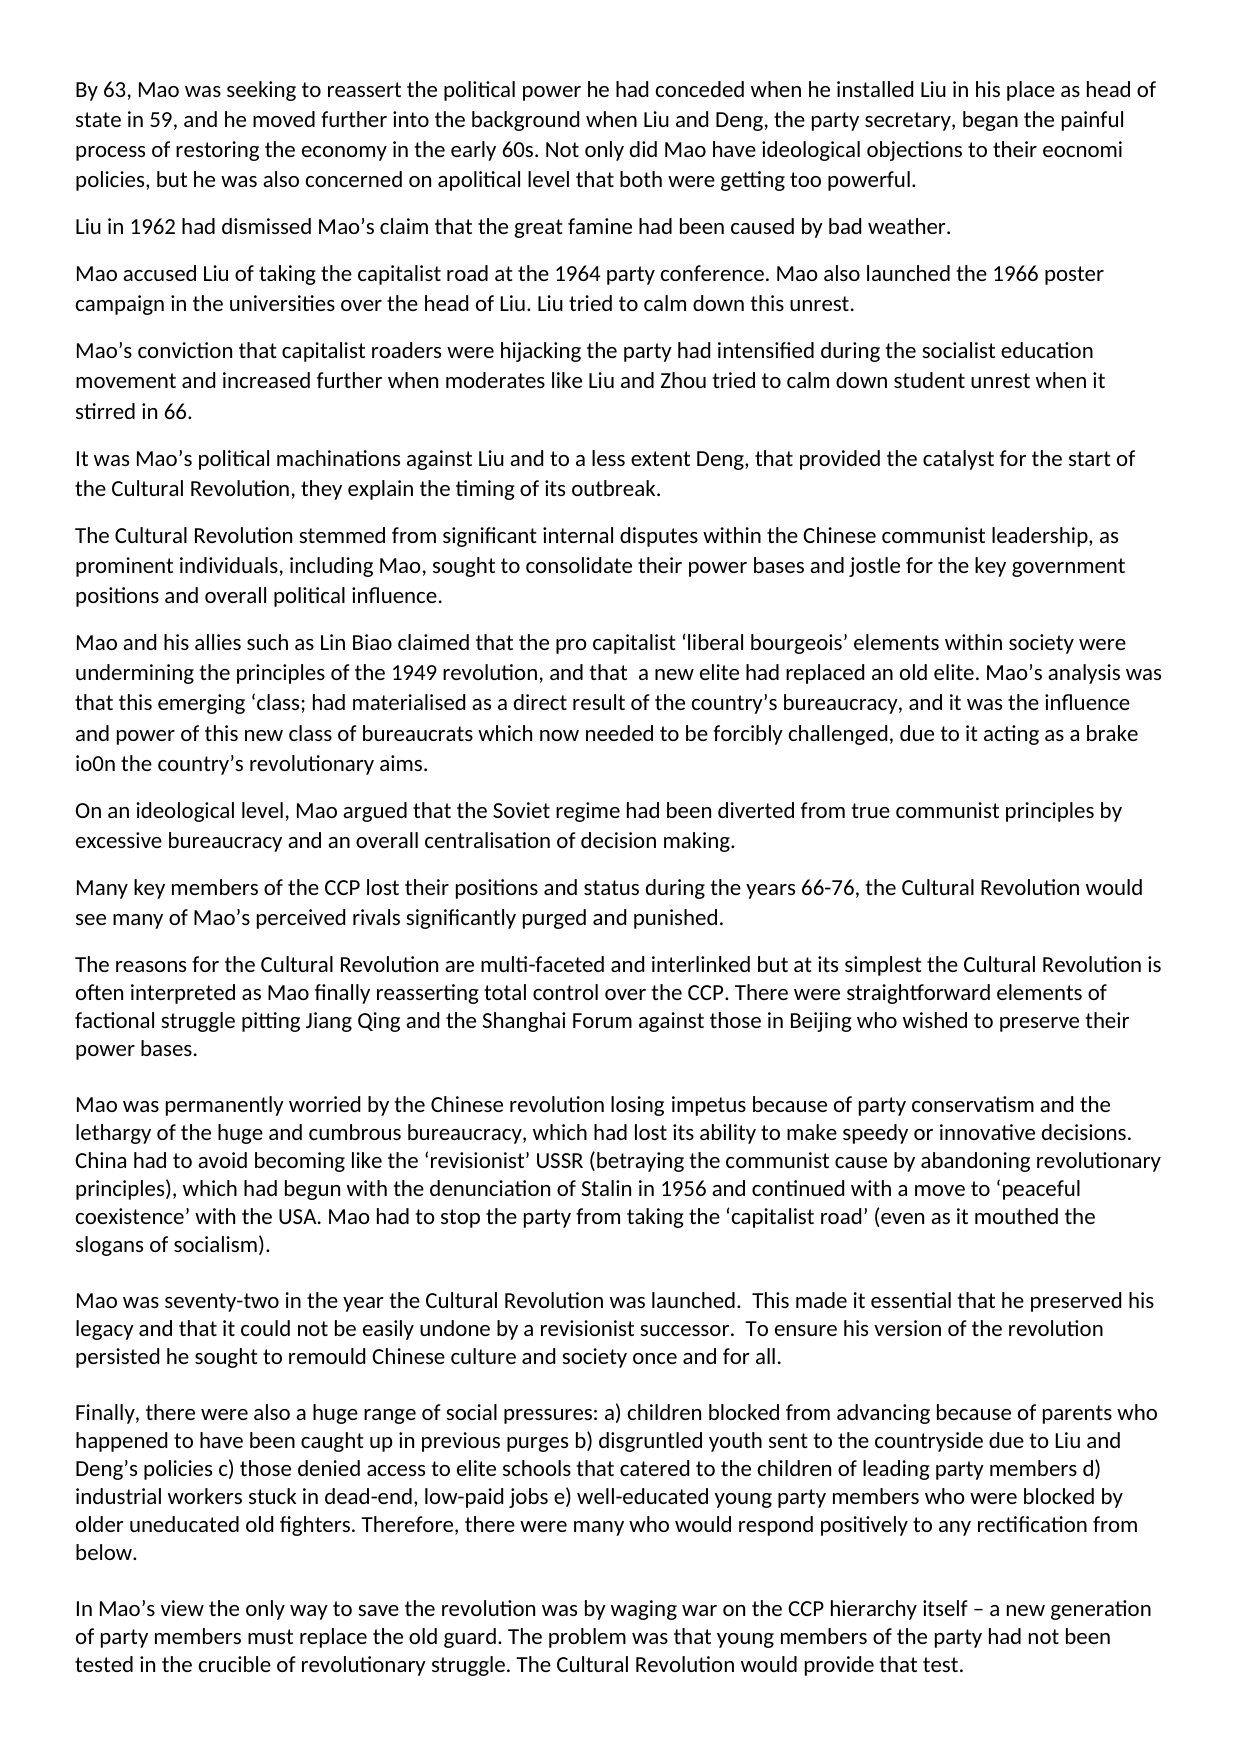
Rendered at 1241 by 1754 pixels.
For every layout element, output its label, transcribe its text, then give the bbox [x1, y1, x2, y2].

text Mao’s conviction that capitalist roaders were hijacking the party had intensified during the socialist education movement and increased further when moderates like Liu and Zhou tried to calm down student unrest when it stirred in 66. [75, 336, 1165, 425]
text By 63, Mao was seeking to reassert the political power he had conceded when he installed Liu in his place as head of state in 59, and he moved further into the background when Liu and Deng, the party secretary, began the painful process of restoring the economy in the early 60s. Not only did Mao have ideological objections to their eocnomi policies, but he was also concerned on apolitical level that both were getting too powerful. [75, 75, 1165, 194]
text It was Mao’s political machinations against Liu and to a less extent Deng, that provided the catalyst for the start of the Cultural Revolution, they explain the timing of its outbreak. [75, 444, 1165, 502]
text In Mao’s view the only way to save the revolution was by waging war on the CCP hierarchy itself – a new generation of party members must replace the old guard. The problem was that young members of the party had not been tested in the crucible of revolutionary struggle. The Cultural Revolution would provide that test. [75, 1594, 1165, 1678]
text The Cultural Revolution stemmed from significant internal disputes within the Chinese communist leadership, as prominent individuals, including Mao, sought to consolidate their power bases and jostle for the key government positions and overall political influence. [75, 521, 1165, 609]
text Mao was seventy-two in the year the Cultural Revolution was launched. This made it essential that he preserved his legacy and that it could not be easily undone by a revisionist successor. To ensure his version of the revolution persisted he sought to remould Chinese culture and society once and for all. [75, 1286, 1165, 1370]
text Liu in 1962 had dismissed Mao’s claim that the great famine had been caused by bad weather. [75, 212, 1165, 241]
text Many key members of the CCP lost their positions and status during the years 66-76, the Cultural Revolution would see many of Mao’s perceived rivals significantly purged and punished. [75, 873, 1165, 931]
text Finally, there were also a huge range of social pressures: a) children blocked from advancing because of parents who happened to have been caught up in previous purges b) disgruntled youth sent to the countryside due to Liu and Deng’s policies c) those denied access to elite schools that catered to the children of leading party members d) industrial workers stuck in dead-end, low-paid jobs e) well-educated young party members who were blocked by older uneducated old fighters. Therefore, there were many who would respond positively to any rectification from below. [75, 1398, 1165, 1566]
text Mao was permanently worried by the Chinese revolution losing impetus because of party conservatism and the lethargy of the huge and cumbrous bureaucracy, which had lost its ability to make speedy or innovative decisions. China had to avoid becoming like the ‘revisionist’ USSR (betraying the communist cause by abandoning revolutionary principles), which had begun with the denunciation of Stalin in 1956 and continued with a move to ‘peaceful coexistence’ with the USA. Mao had to stop the party from taking the ‘capitalist road’ (even as it mouthed the slogans of socialism). [75, 1090, 1165, 1258]
text The reasons for the Cultural Revolution are multi-faceted and interlinked but at its simplest the Cultural Revolution is often interpreted as Mao finally reasserting total control over the CCP. There were straightforward elements of factional struggle pitting Jiang Qing and the Shanghai Forum against those in Beijing who wished to preserve their power bases. [75, 950, 1165, 1062]
text Mao accused Liu of taking the capitalist road at the 1964 party conference. Mao also launched the 1966 poster campaign in the universities over the head of Liu. Liu tried to calm down this unrest. [75, 259, 1165, 318]
text On an ideological level, Mao argued that the Soviet regime had been diverted from true communist principles by excessive bureaucracy and an overall centralisation of decision making. [75, 796, 1165, 854]
text Mao and his allies such as Lin Biao claimed that the pro capitalist ‘liberal bourgeois’ elements within society were undermining the principles of the 1949 revolution, and that a new elite had replaced an old elite. Mao’s analysis was that this emerging ‘class; had materialised as a direct result of the country’s bureaucracy, and it was the influence and power of this new class of bureaucrats which now needed to be forcibly challenged, due to it acting as a brake io0n the country’s revolutionary aims. [75, 628, 1165, 777]
